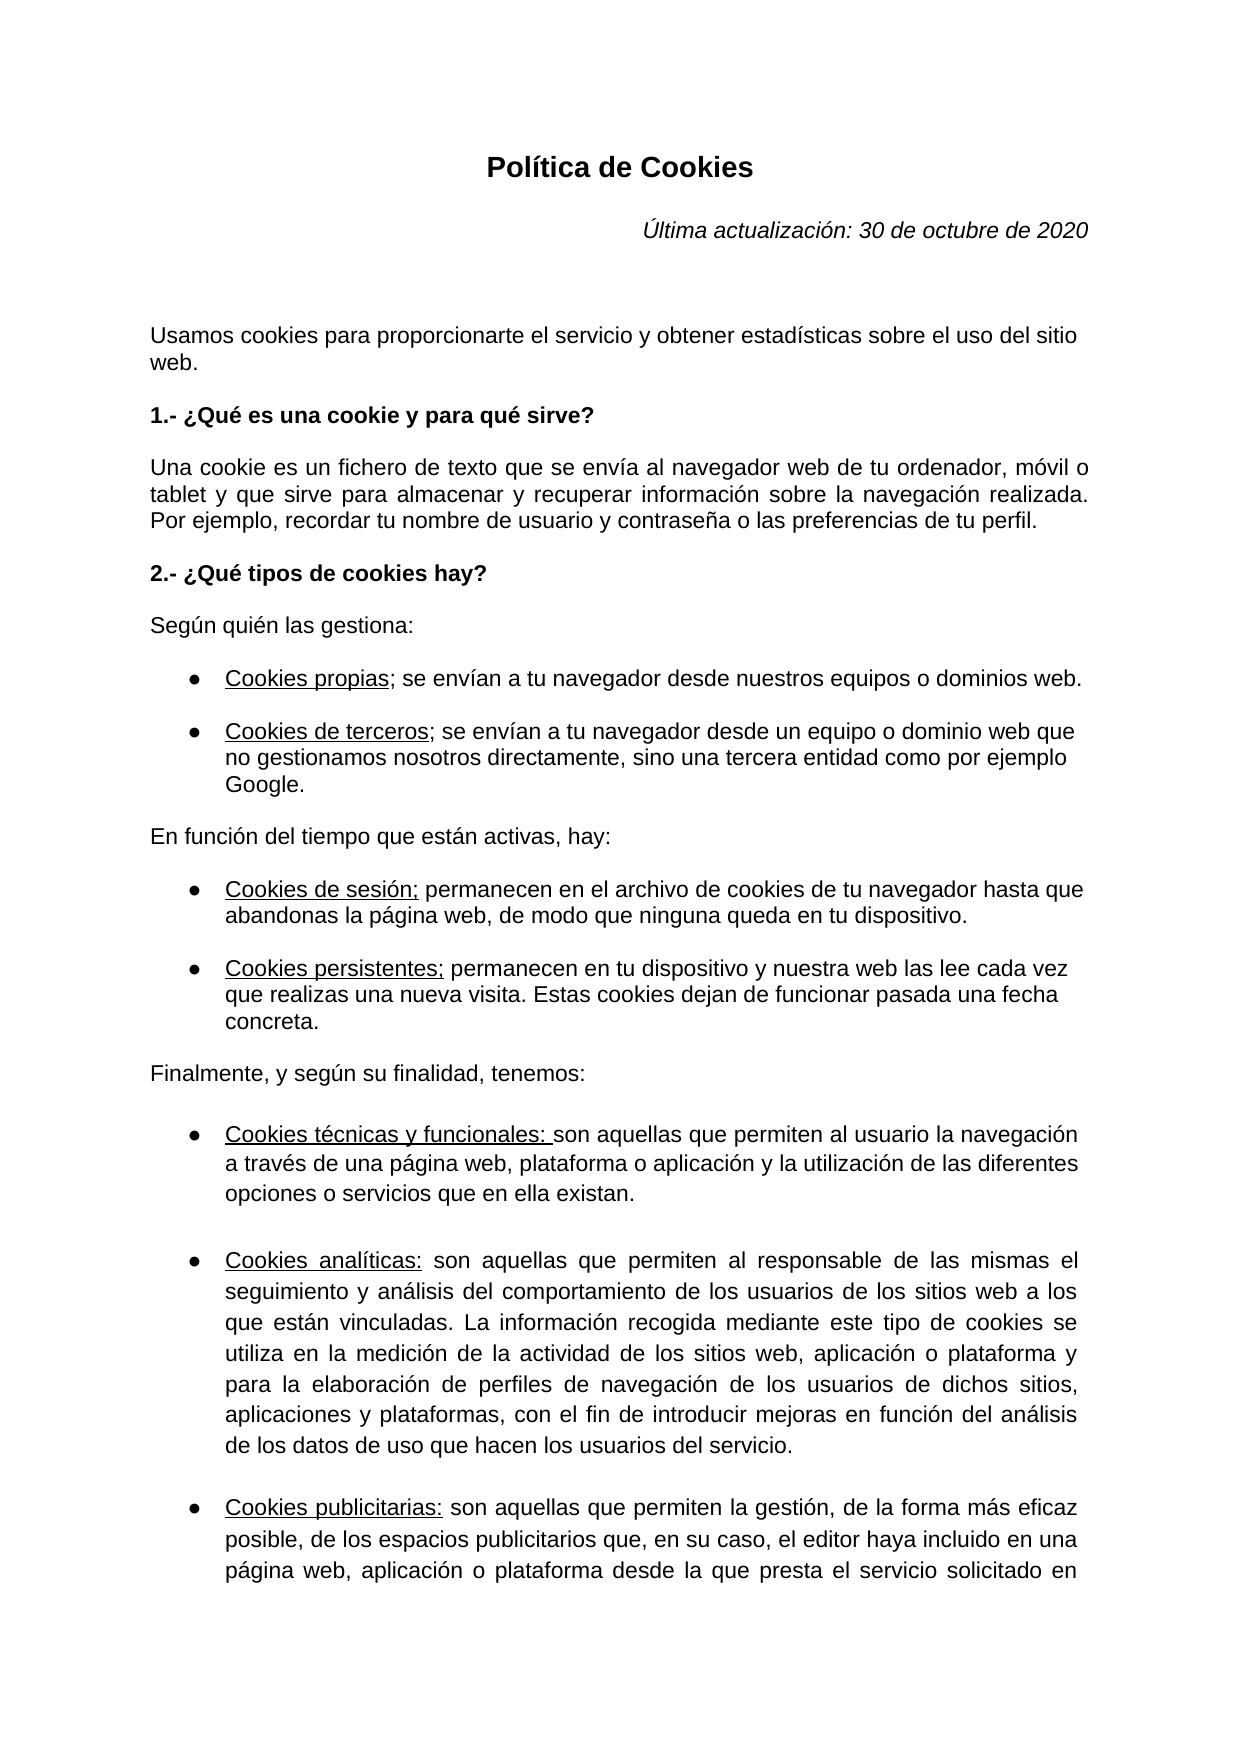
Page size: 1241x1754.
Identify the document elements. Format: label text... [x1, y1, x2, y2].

list Cookies propias; se envían a tu navegador desde nuestros equipos o dominios web. [187, 665, 1090, 691]
text En función del tiempo que están activas, hay: [150, 823, 1090, 849]
list Cookies de sesión; permanecen en el archivo de cookies de tu navegador hasta que abandonas la página web, de modo que ninguna queda en tu dispositivo. [187, 876, 1090, 929]
text Finalmente, y según su finalidad, tenemos: [150, 1060, 1090, 1087]
text Una cookie es un fichero de texto que se envía al navegador web de tu ordenador, móvil o tablet y que sirve para almacenar y recuperar información sobre la navegación realizada. Por ejemplo, recordar tu nombre de usuario y contraseña o las preferencias de tu perfil. [150, 454, 1090, 533]
text 1.- ¿Qué es una cookie y para qué sirve? [150, 402, 1090, 428]
text 2.- ¿Qué tipos de cookies hay? [150, 560, 1090, 586]
list Cookies de terceros; se envían a tu navegador desde un equipo o dominio web que no gestionamos nosotros directamente, sino una tercera entidad como por ejemplo Google. [187, 718, 1090, 797]
text Política de Cookies [150, 150, 1090, 183]
list Cookies técnicas y funcionales: son aquellas que permiten al usuario la navegación a través de una página web, plataforma o aplicación y la utilización de las diferentes opciones o servicios que en ella existan. [187, 1121, 1078, 1206]
list Cookies persistentes; permanecen en tu dispositivo y nuestra web las lee cada vez que realizas una nueva visita. Estas cookies dejan de funcionar pasada una fecha concreta. [187, 955, 1090, 1034]
text Última actualización: 30 de octubre de 2020 [150, 217, 1090, 243]
text Usamos cookies para proporcionarte el servicio y obtener estadísticas sobre el uso del sitio web. [150, 322, 1090, 375]
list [187, 1494, 1078, 1584]
text Según quién las gestiona: [150, 612, 1090, 639]
list Cookies analíticas: son aquellas que permiten al responsable de las mismas el seguimiento y análisis del comportamiento de los usuarios de los sitios web a los que están vinculadas. La información recogida mediante este tipo de cookies se utiliza en la medición de la actividad de los sitios web, aplicación o plataforma y para la elaboración de perfiles de navegación de los usuarios de dichos sitios, aplicaciones y plataformas, con el fin de introducir mejoras en función del análisis de los datos de uso que hacen los usuarios del servicio. [187, 1247, 1079, 1458]
